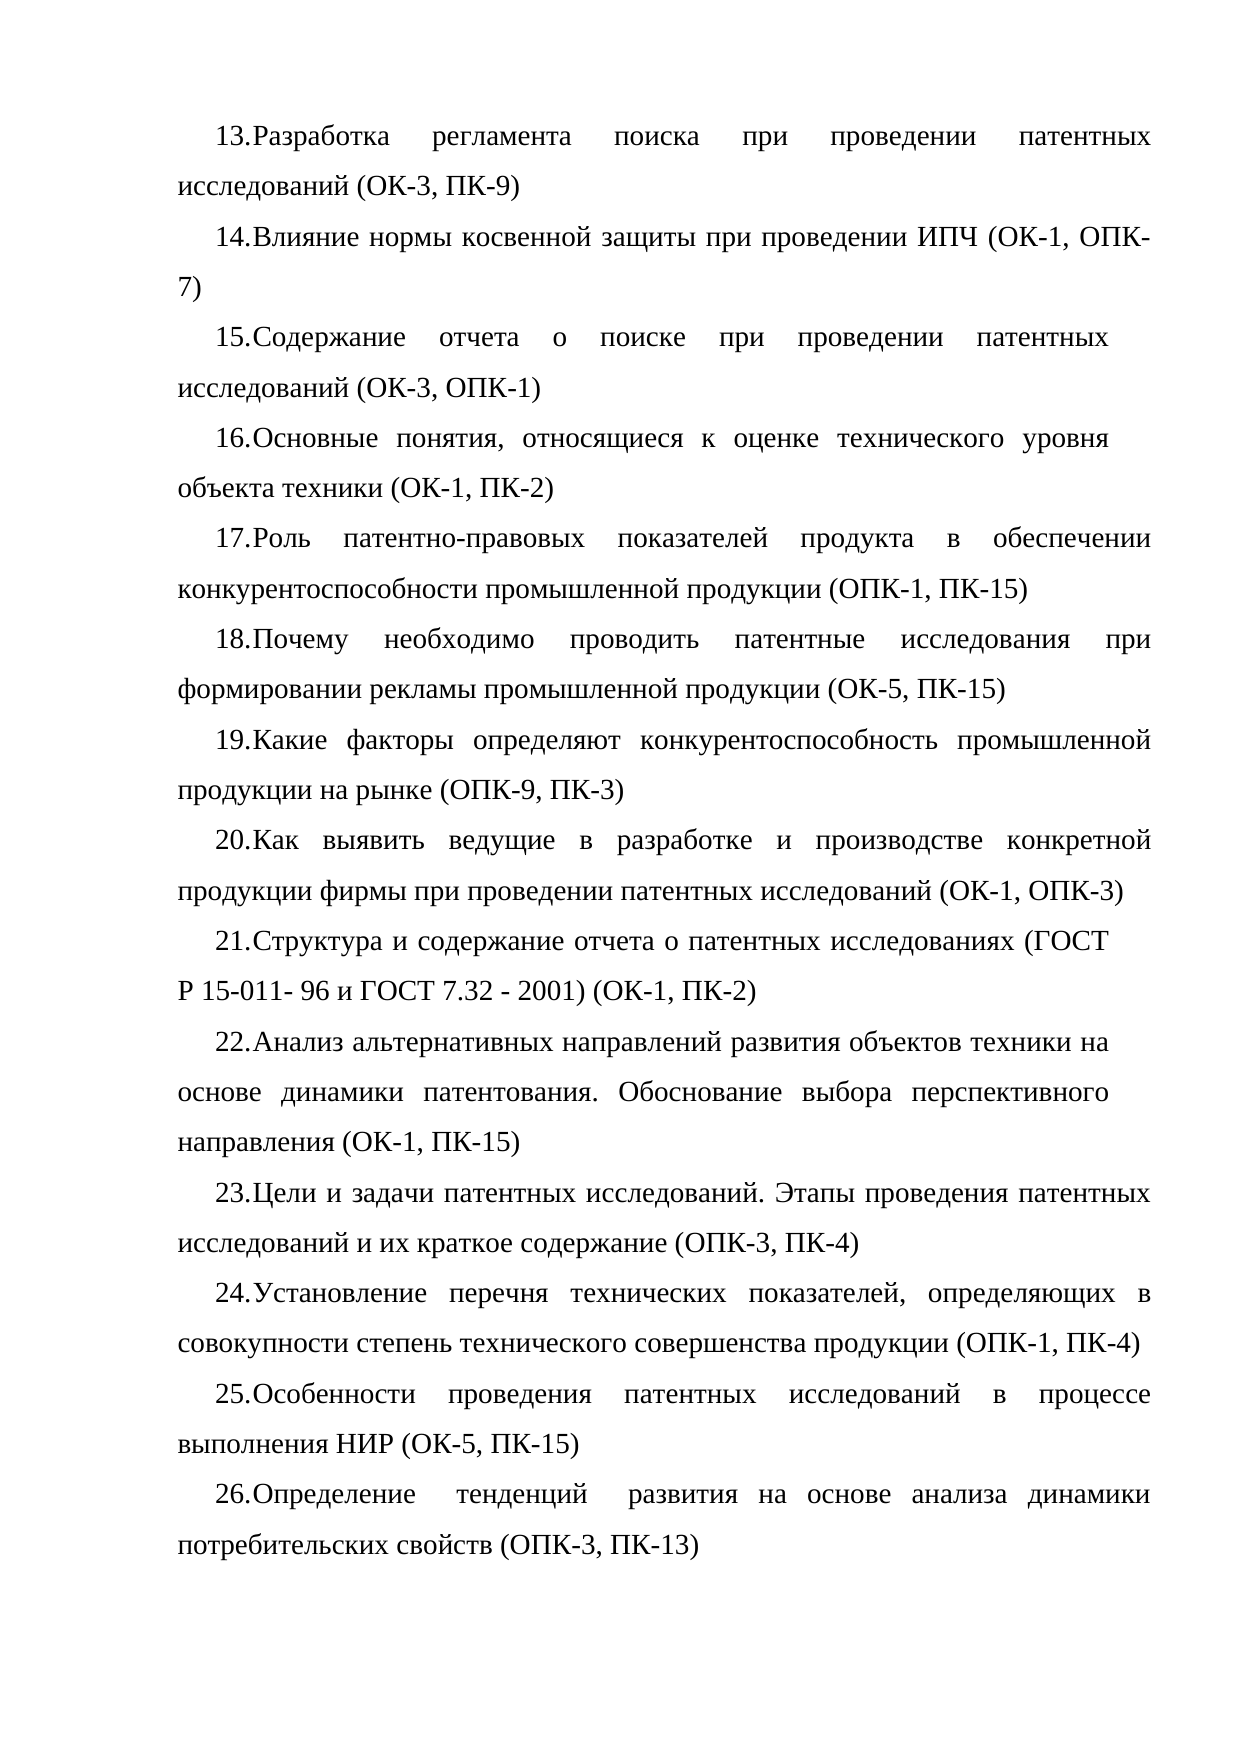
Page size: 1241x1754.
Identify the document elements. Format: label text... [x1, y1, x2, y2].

list Содержание отчета о поиске при проведении патентных исследований (ОК-3, ОПК-1) [177, 319, 1110, 403]
list Роль патентно-правовых показателей продукта в обеспечении конкурентоспособности промышленной продукции (ОПК-1, ПК-15) [177, 521, 1152, 604]
list Анализ альтернативных направлений развития объектов техники на основе динамики патентования. Обоснование выбора перспективного направления (ОК-1, ПК-15) [177, 1024, 1110, 1158]
list Какие факторы определяют конкурентоспособность промышленной продукции на рынке (ОПК-9, ПК-3) [177, 722, 1152, 806]
list Особенности проведения патентных исследований в процессе выполнения НИР (ОК-5, ПК-15) [177, 1376, 1152, 1460]
list Почему необходимо проводить патентные исследования при формировании рекламы промышленной продукции (ОК-5, ПК-15) [177, 621, 1152, 705]
list Установление перечня технических показателей, определяющих в совокупности степень технического совершенства продукции (ОПК-1, ПК-4) [177, 1275, 1152, 1359]
list Структура и содержание отчета о патентных исследованиях (ГОСТ Р 15-011- 96 и ГОСТ 7.32 - 2001) (ОК-1, ПК-2) [177, 923, 1110, 1007]
list Разработка регламента поиска при проведении патентных исследований (ОК-3, ПК-9) [177, 118, 1152, 202]
list Как выявить ведущие в разработке и производстве конкретной продукции фирмы при проведении патентных исследований (ОК-1, ОПК-3) [177, 822, 1152, 906]
list Основные понятия, относящиеся к оценке технического уровня объекта техники (ОК-1, ПК-2) [177, 420, 1110, 504]
list Влияние нормы косвенной защиты при проведении ИПЧ (ОК-1, ОПК-7) [177, 219, 1152, 303]
list Цели и задачи патентных исследований. Этапы проведения патентных исследований и их краткое содержание (ОПК-3, ПК-4) [177, 1175, 1152, 1258]
list Определение тенденций развития на основе анализа динамики потребительских свойств (ОПК-3, ПК-13) [177, 1477, 1152, 1560]
